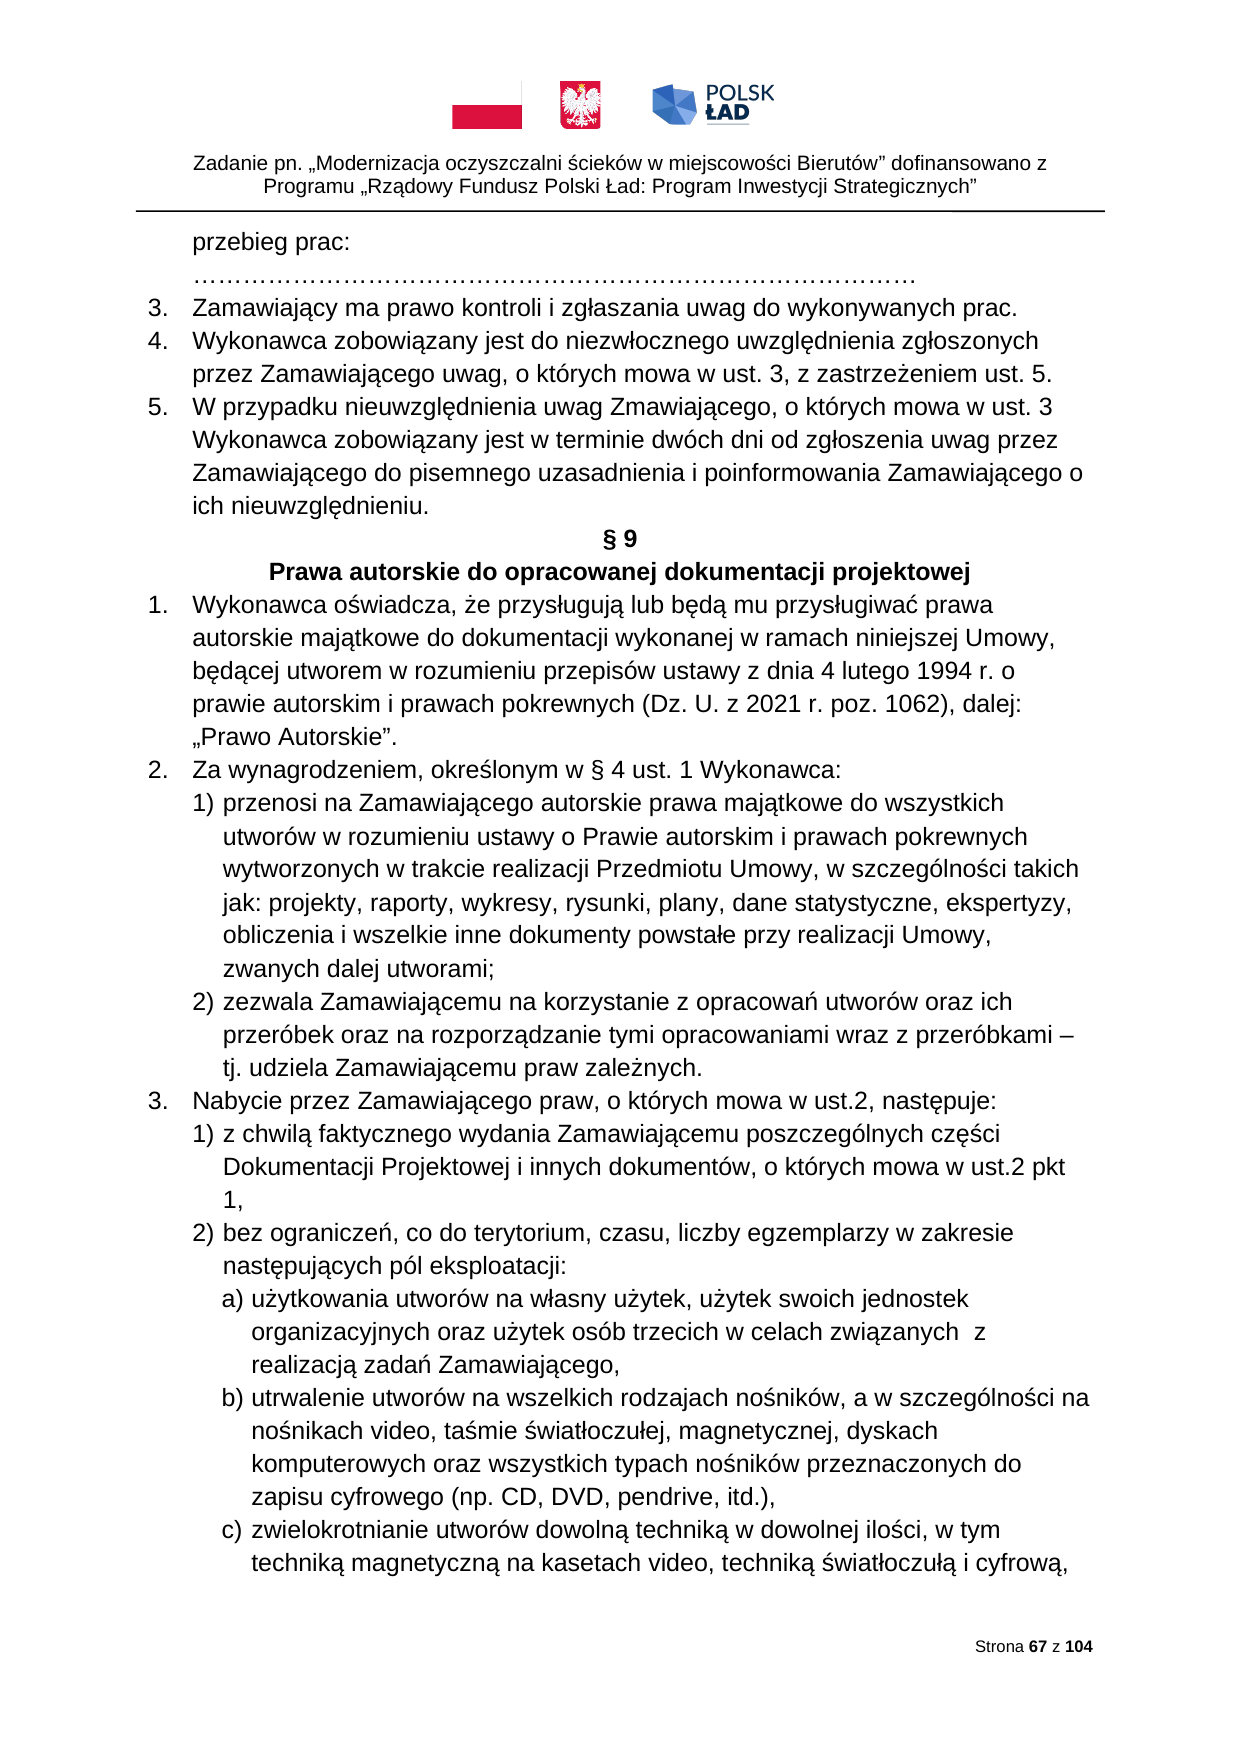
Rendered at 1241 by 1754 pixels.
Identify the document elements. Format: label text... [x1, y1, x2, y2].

list Za wynagrodzeniem, określonym w § 4 ust. 1 Wykonawca: [148, 755, 1093, 784]
list Wykonawca oświadcza, że przysługują lub będą mu przysługiwać prawa autorskie majątkowe do dokumentacji wykonanej w ramach niniejszej Umowy, będącej utworem w rozumieniu przepisów ustawy z dnia 4 lutego 1994 r. o prawie autorskim i prawach pokrewnych (Dz. U. z 2021 r. poz. 1062), dalej: „Prawo Autorskie”. [148, 590, 1093, 751]
text …………………………………………………………………………… [192, 260, 1093, 289]
text Prawa autorskie do opracowanej dokumentacji projektowej [148, 557, 1093, 586]
list z chwilą faktycznego wydania Zamawiającemu poszczególnych części Dokumentacji Projektowej i innych dokumentów, o których mowa w ust.2 pkt 1, [192, 1119, 1093, 1213]
list przenosi na Zamawiającego autorskie prawa majątkowe do wszystkich utworów w rozumieniu ustawy o Prawie autorskim i prawach pokrewnych wytworzonych w trakcie realizacji Przedmiotu Umowy, w szczególności takich jak: projekty, raporty, wykresy, rysunki, plany, dane statystyczne, ekspertyzy, obliczenia i wszelkie inne dokumenty powstałe przy realizacji Umowy, zwanych dalej utworami; [192, 788, 1093, 982]
list użytkowania utworów na własny użytek, użytek swoich jednostek organizacyjnych oraz użytek osób trzecich w celach związanych z realizacją zadań Zamawiającego, [221, 1284, 1093, 1378]
list zezwala Zamawiającemu na korzystanie z opracowań utworów oraz ich przeróbek oraz na rozporządzanie tymi opracowaniami wraz z przeróbkami – tj. udziela Zamawiającemu praw zależnych. [192, 987, 1093, 1081]
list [221, 1515, 1093, 1577]
list bez ograniczeń, co do terytorium, czasu, liczby egzemplarzy w zakresie następujących pól eksploatacji: [192, 1218, 1093, 1279]
list utrwalenie utworów na wszelkich rodzajach nośników, a w szczególności na nośnikach video, taśmie światłoczułej, magnetycznej, dyskach komputerowych oraz wszystkich typach nośników przeznaczonych do zapisu cyfrowego (np. CD, DVD, pendrive, itd.), [221, 1383, 1093, 1511]
text § 9 [148, 524, 1093, 553]
list W przypadku nieuwzględnienia uwag Zmawiającego, o których mowa w ust. 3 Wykonawca zobowiązany jest w terminie dwóch dni od zgłoszenia uwag przez Zamawiającego do pisemnego uzasadnienia i poinformowania Zamawiającego o ich nieuwzględnieniu. [148, 392, 1093, 520]
picture [652, 84, 774, 125]
list Nabycie przez Zamawiającego praw, o których mowa w ust.2, następuje: [148, 1086, 1093, 1114]
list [148, 227, 1093, 256]
list Zamawiający ma prawo kontroli i zgłaszania uwag do wykonywanych prac. [148, 293, 1093, 322]
picture [450, 81, 600, 129]
list Wykonawca zobowiązany jest do niezwłocznego uwzględnienia zgłoszonych przez Zamawiającego uwag, o których mowa w ust. 3, z zastrzeżeniem ust. 5. [148, 326, 1093, 388]
